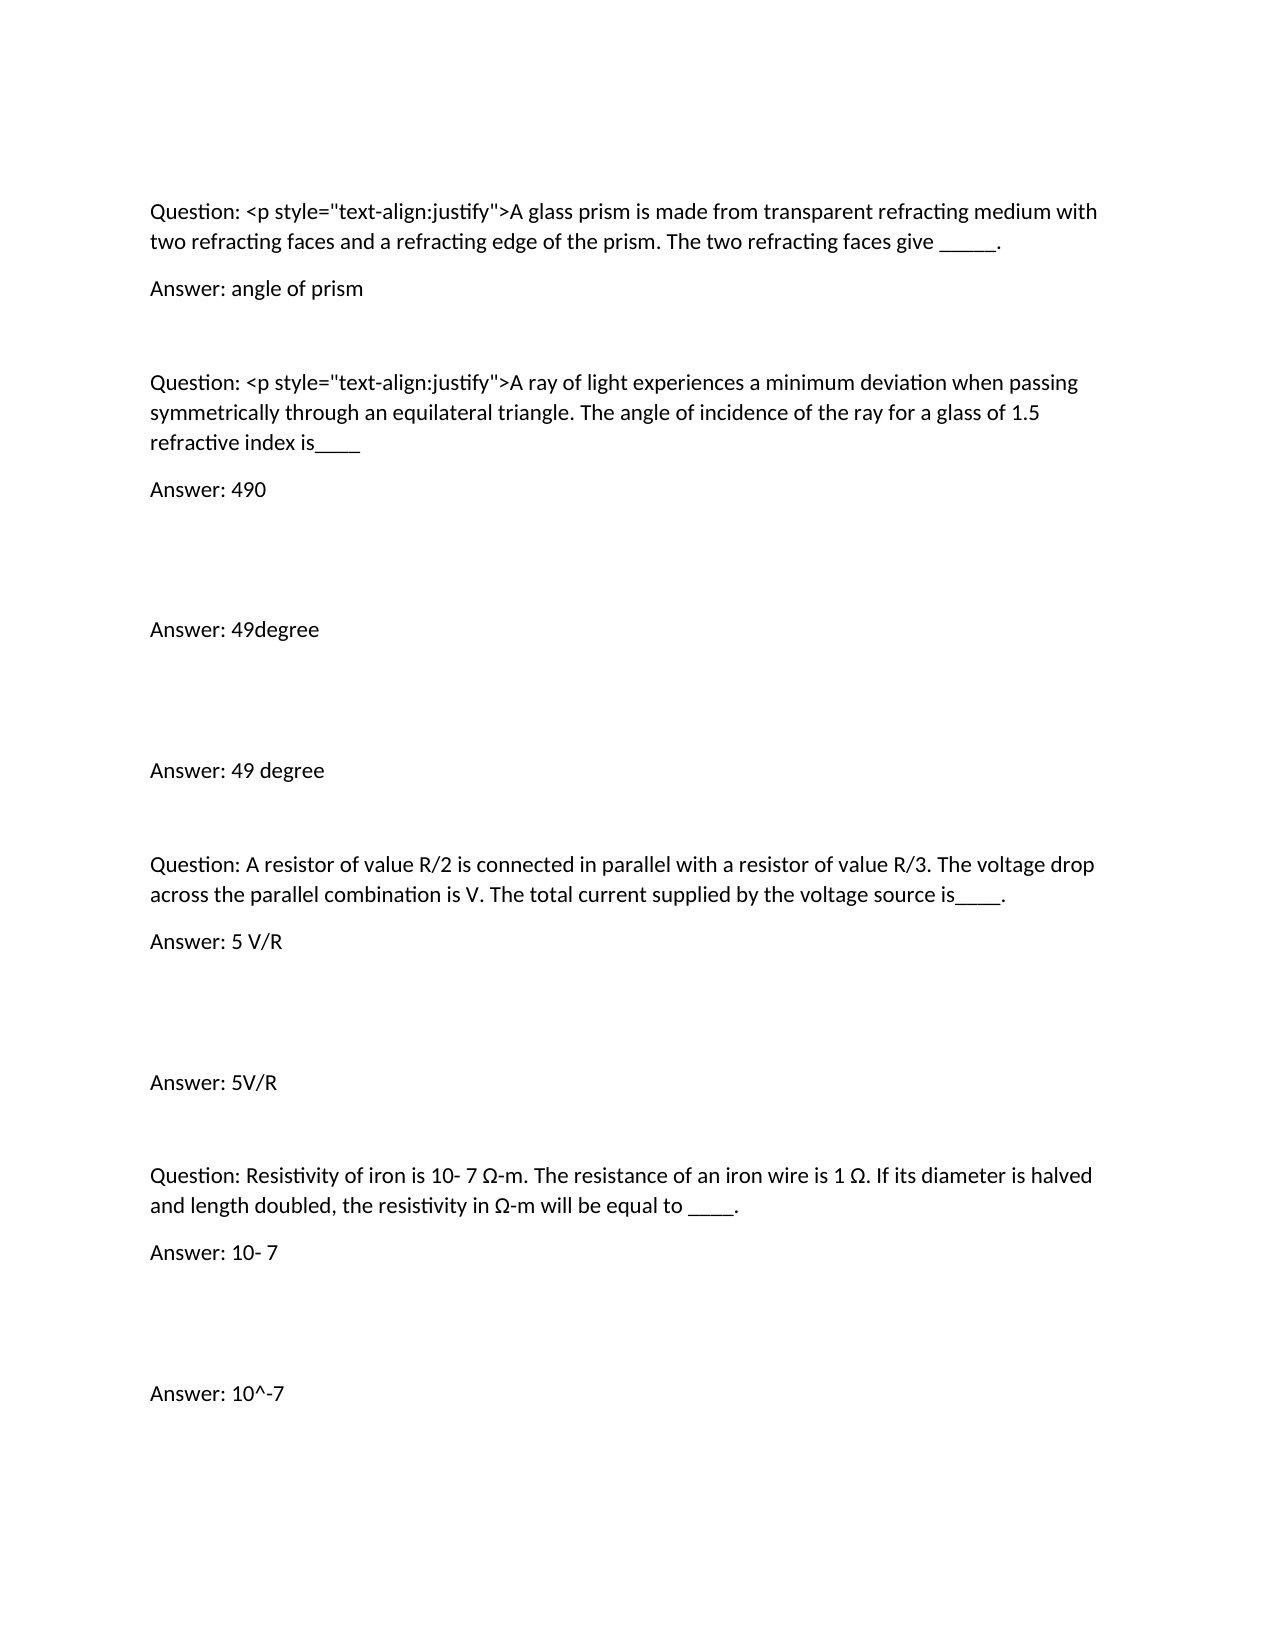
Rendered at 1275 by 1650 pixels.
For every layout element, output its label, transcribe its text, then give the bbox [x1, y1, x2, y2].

text Answer: angle of prism [150, 274, 1125, 302]
text Answer: 5V/R [150, 1068, 1125, 1096]
text Answer: 490 [150, 475, 1125, 503]
text Answer: 49 degree [150, 756, 1125, 784]
text Answer: 10^-7 [150, 1379, 1125, 1407]
text Question: <p style="text-align:justify">A glass prism is made from transparent refracting medium with two refracting faces and a refracting edge of the prism. The two refracting faces give _____. [150, 197, 1125, 255]
text Question: <p style="text-align:justify">A ray of light experiences a minimum deviation when passing symmetrically through an equilateral triangle. The angle of incidence of the ray for a glass of 1.5 refractive index is____ [150, 368, 1125, 456]
text Question: A resistor of value R/2 is connected in parallel with a resistor of value R/3. The voltage drop across the parallel combination is V. The total current supplied by the voltage source is____. [150, 850, 1125, 908]
text Answer: 49degree [150, 616, 1125, 644]
text Question: Resistivity of iron is 10- 7 Ω-m. The resistance of an iron wire is 1 Ω. If its diameter is halved and length doubled, the resistivity in Ω-m will be equal to ____. [150, 1161, 1125, 1220]
text Answer: 10- 7 [150, 1238, 1125, 1267]
text Answer: 5 V/R [150, 927, 1125, 955]
